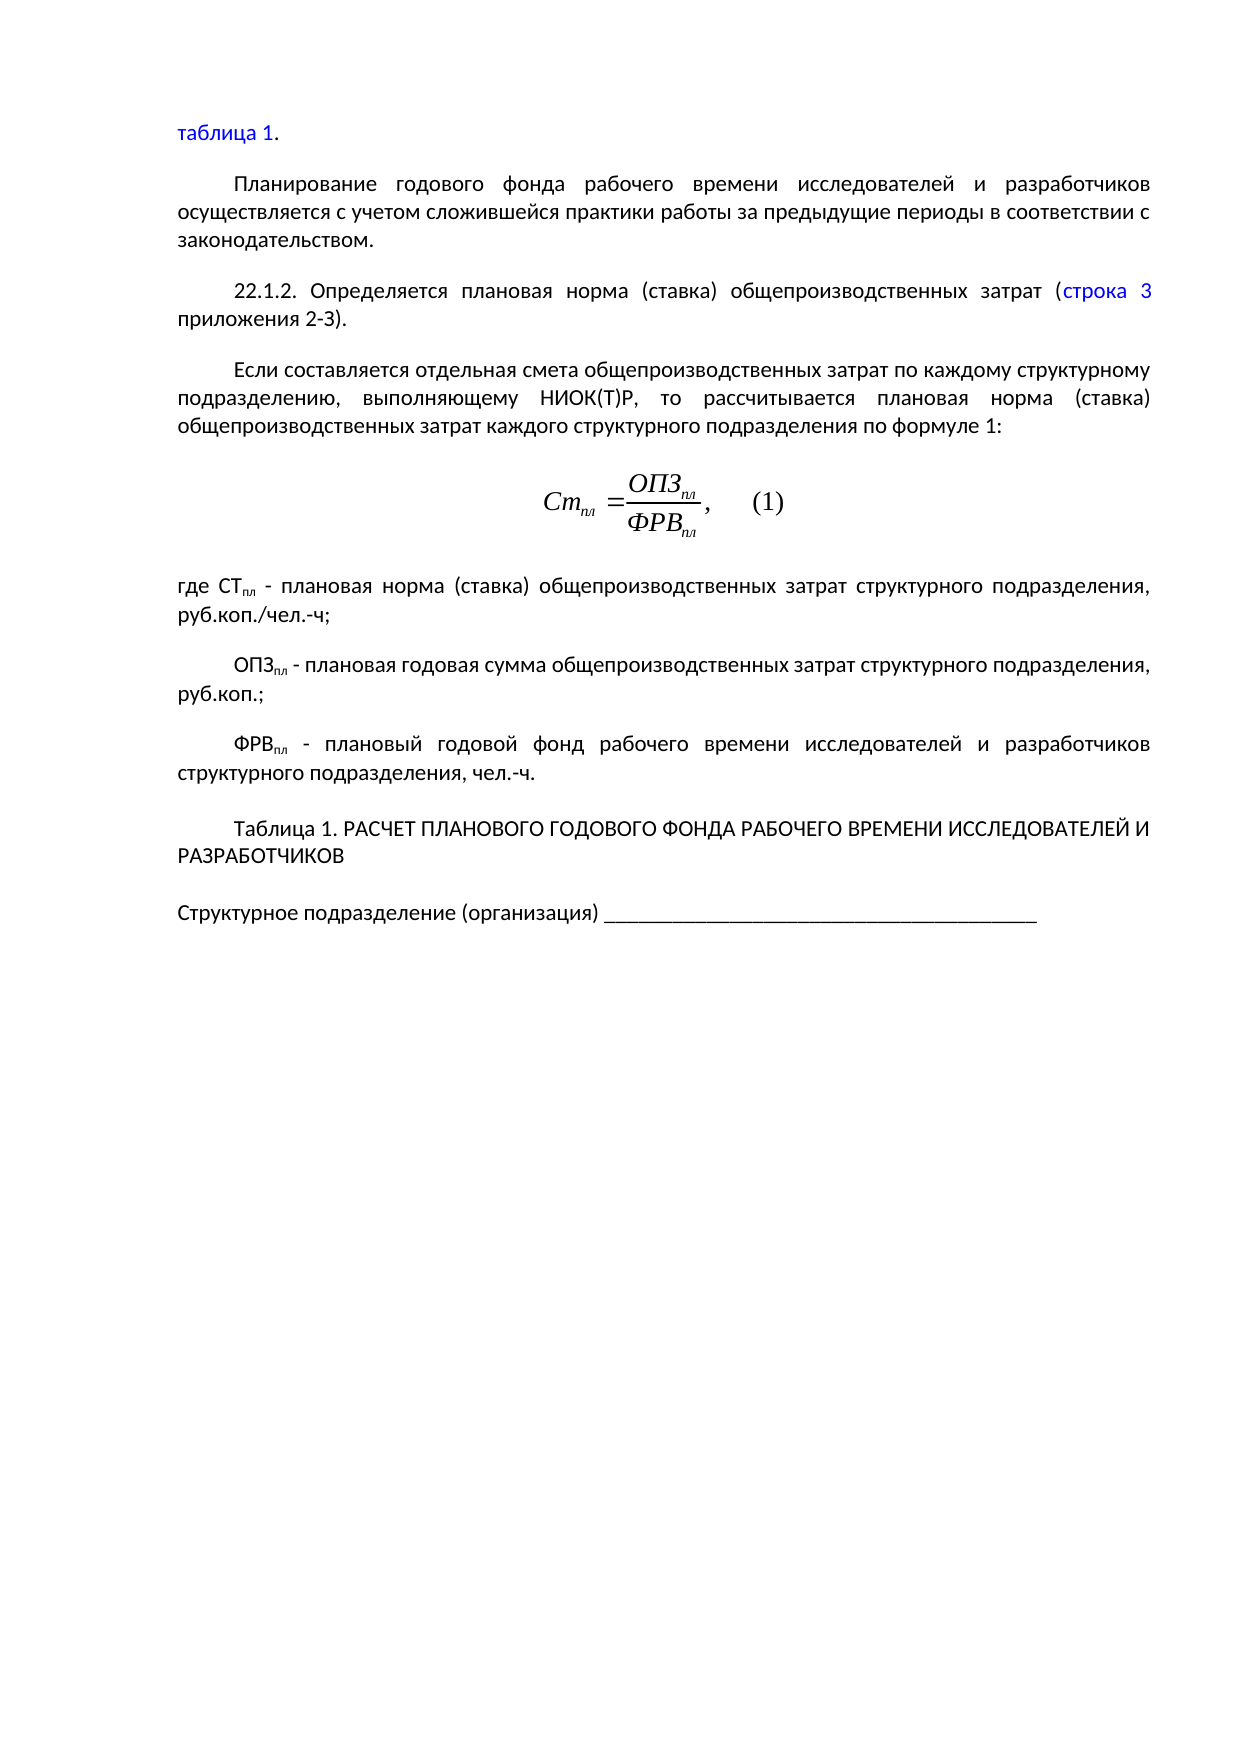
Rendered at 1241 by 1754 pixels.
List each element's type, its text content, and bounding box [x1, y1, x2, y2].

text ОПЗпл - плановая годовая сумма общепроизводственных затрат структурного подразделения, руб.коп.; [177, 651, 1152, 707]
text Если составляется отдельная смета общепроизводственных затрат по каждому структурному подразделению, выполняющему НИОК(Т)Р, то рассчитывается плановая норма (ставка) общепроизводственных затрат каждого структурного подразделения по формуле 1: [177, 355, 1152, 439]
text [177, 118, 1152, 146]
text Структурное подразделение (организация) ______________________________________ [177, 898, 1152, 926]
text ФРВпл - плановый годовой фонд рабочего времени исследователей и разработчиков структурного подразделения, чел.-ч. [177, 729, 1152, 786]
text 22.1.2. Определяется плановая норма (ставка) общепроизводственных затрат (строка 3 приложения 2-З). [177, 276, 1152, 332]
text Таблица 1. РАСЧЕТ ПЛАНОВОГО ГОДОВОГО ФОНДА РАБОЧЕГО ВРЕМЕНИ ИССЛЕДОВАТЕЛЕЙ И РАЗРАБОТЧИКОВ [177, 814, 1152, 870]
text Планирование годового фонда рабочего времени исследователей и разработчиков осуществляется с учетом сложившейся практики работы за предыдущие периоды в соответствии с законодательством. [177, 169, 1152, 253]
text где СТпл - плановая норма (ставка) общепроизводственных затрат структурного подразделения, руб.коп./чел.-ч; [177, 572, 1152, 628]
